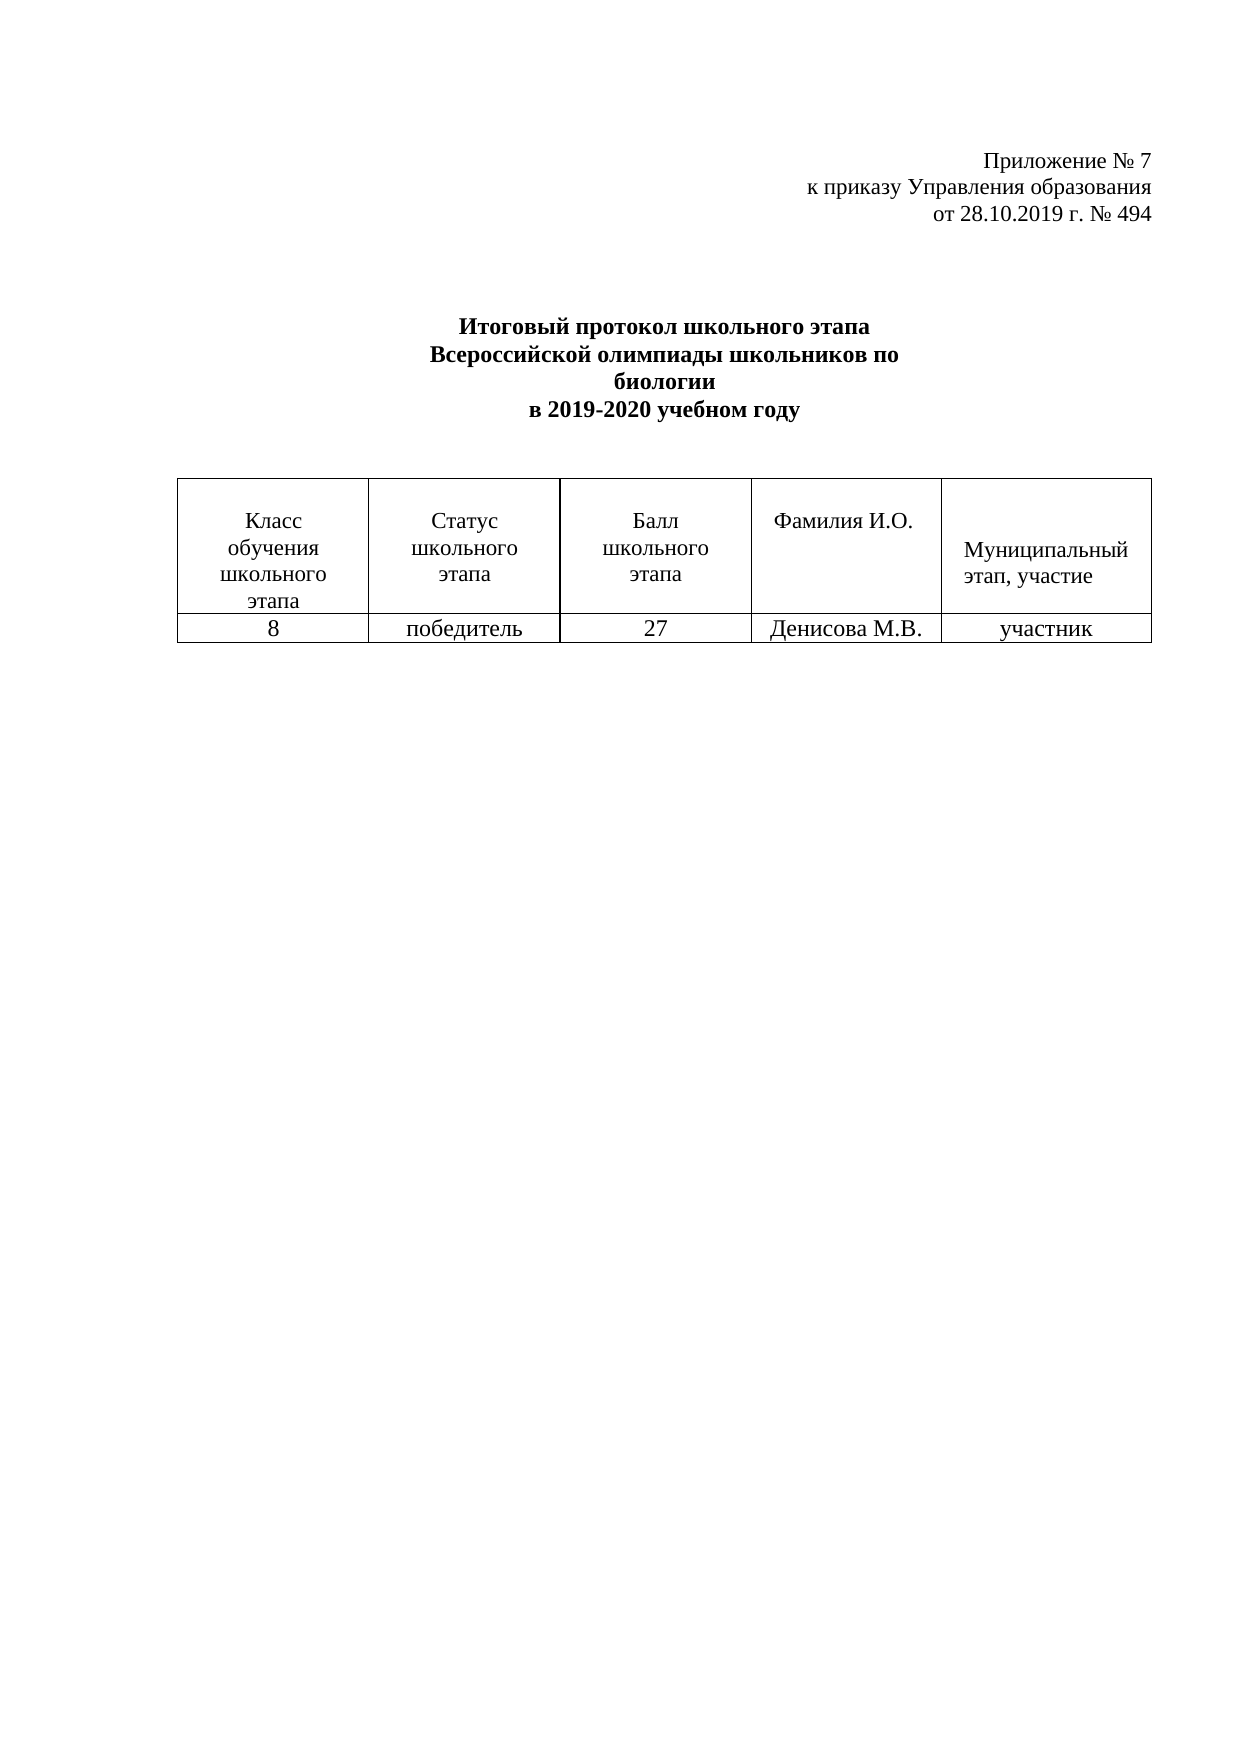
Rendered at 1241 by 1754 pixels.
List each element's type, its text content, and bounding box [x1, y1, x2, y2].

table_header [942, 479, 1151, 613]
table_header [752, 479, 941, 613]
table_header [561, 479, 751, 613]
table_cell Денисова М.В. [752, 614, 941, 642]
text биологии [177, 367, 1152, 395]
table_cell 8 [178, 614, 368, 642]
table_cell 27 [561, 614, 751, 642]
text от 28.10.2019 г. № 494 [177, 199, 1152, 226]
text к приказу Управления образования [177, 173, 1152, 199]
text Приложение № 7 [177, 147, 1152, 173]
table_cell участник [942, 614, 1151, 642]
table_cell победитель [369, 614, 559, 642]
table_header [369, 479, 559, 613]
text в 2019-2020 учебном году [177, 395, 1152, 423]
text Всероссийской олимпиады школьников по [177, 340, 1152, 367]
text Итоговый протокол школьного этапа [177, 312, 1152, 340]
table_header [178, 479, 368, 613]
